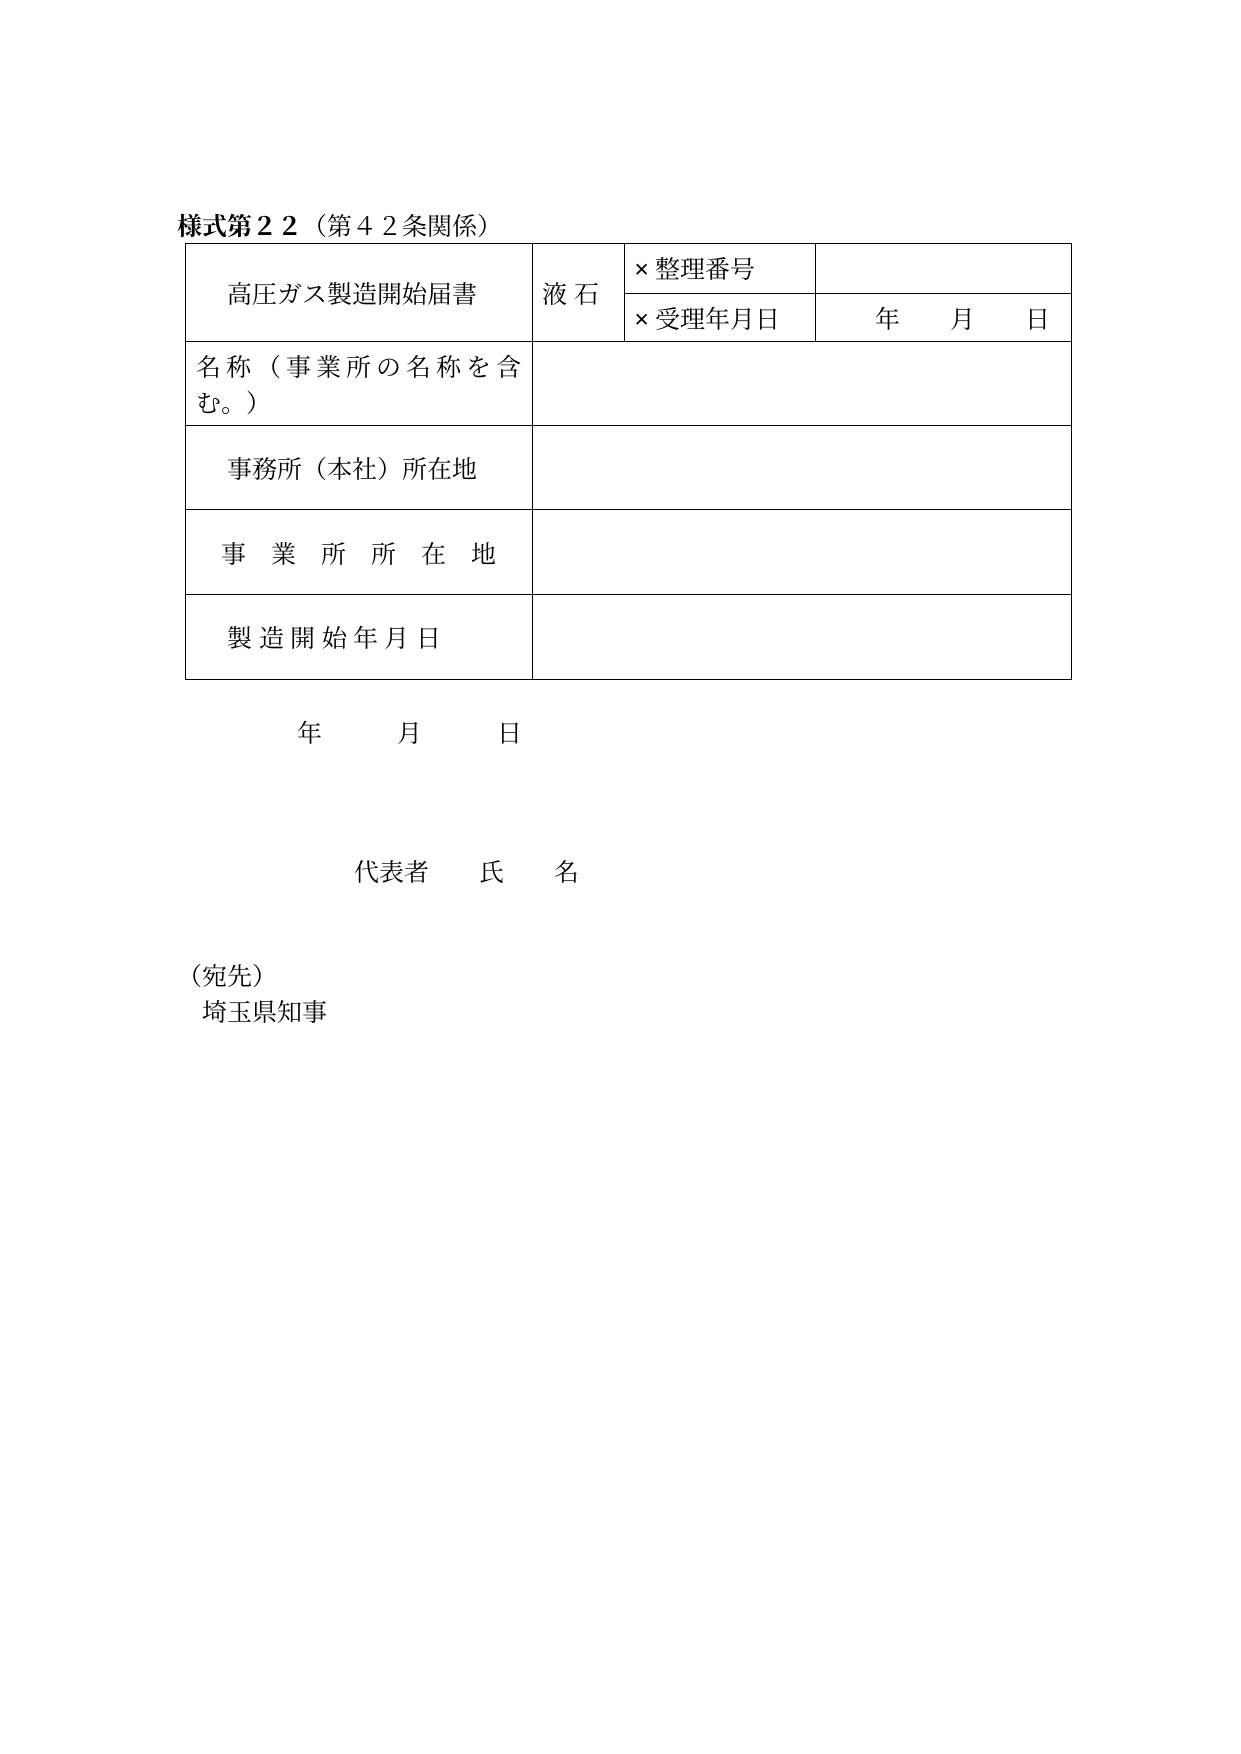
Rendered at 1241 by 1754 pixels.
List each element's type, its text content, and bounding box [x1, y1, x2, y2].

text 埼玉県知事 [177, 992, 1063, 1028]
table_header 液 石 [533, 244, 624, 341]
table_cell [533, 426, 1071, 509]
text 年 月 日 [177, 714, 1063, 750]
text 代表者 氏 名 [177, 852, 1063, 888]
table_cell 名称（事業所の名称を含む。） [186, 342, 532, 424]
table_cell × 受理年月日 [625, 294, 815, 341]
table_cell 事 業 所 所 在 地 [186, 510, 532, 594]
table_cell [533, 342, 1071, 424]
table_cell 事務所（本社）所在地 [186, 426, 532, 509]
text （宛先） [177, 956, 1063, 992]
table_header 高圧ガス製造開始届書 [186, 244, 532, 341]
table_cell [533, 510, 1071, 594]
table_cell 年 月 日 [816, 294, 1071, 341]
table_header [816, 244, 1071, 293]
table_cell 製 造 開 始 年 月 日 [186, 595, 532, 679]
table_cell [533, 595, 1071, 679]
table_header × 整理番号 [625, 244, 815, 293]
text 様式第２２（第４２条関係） [177, 207, 1063, 243]
